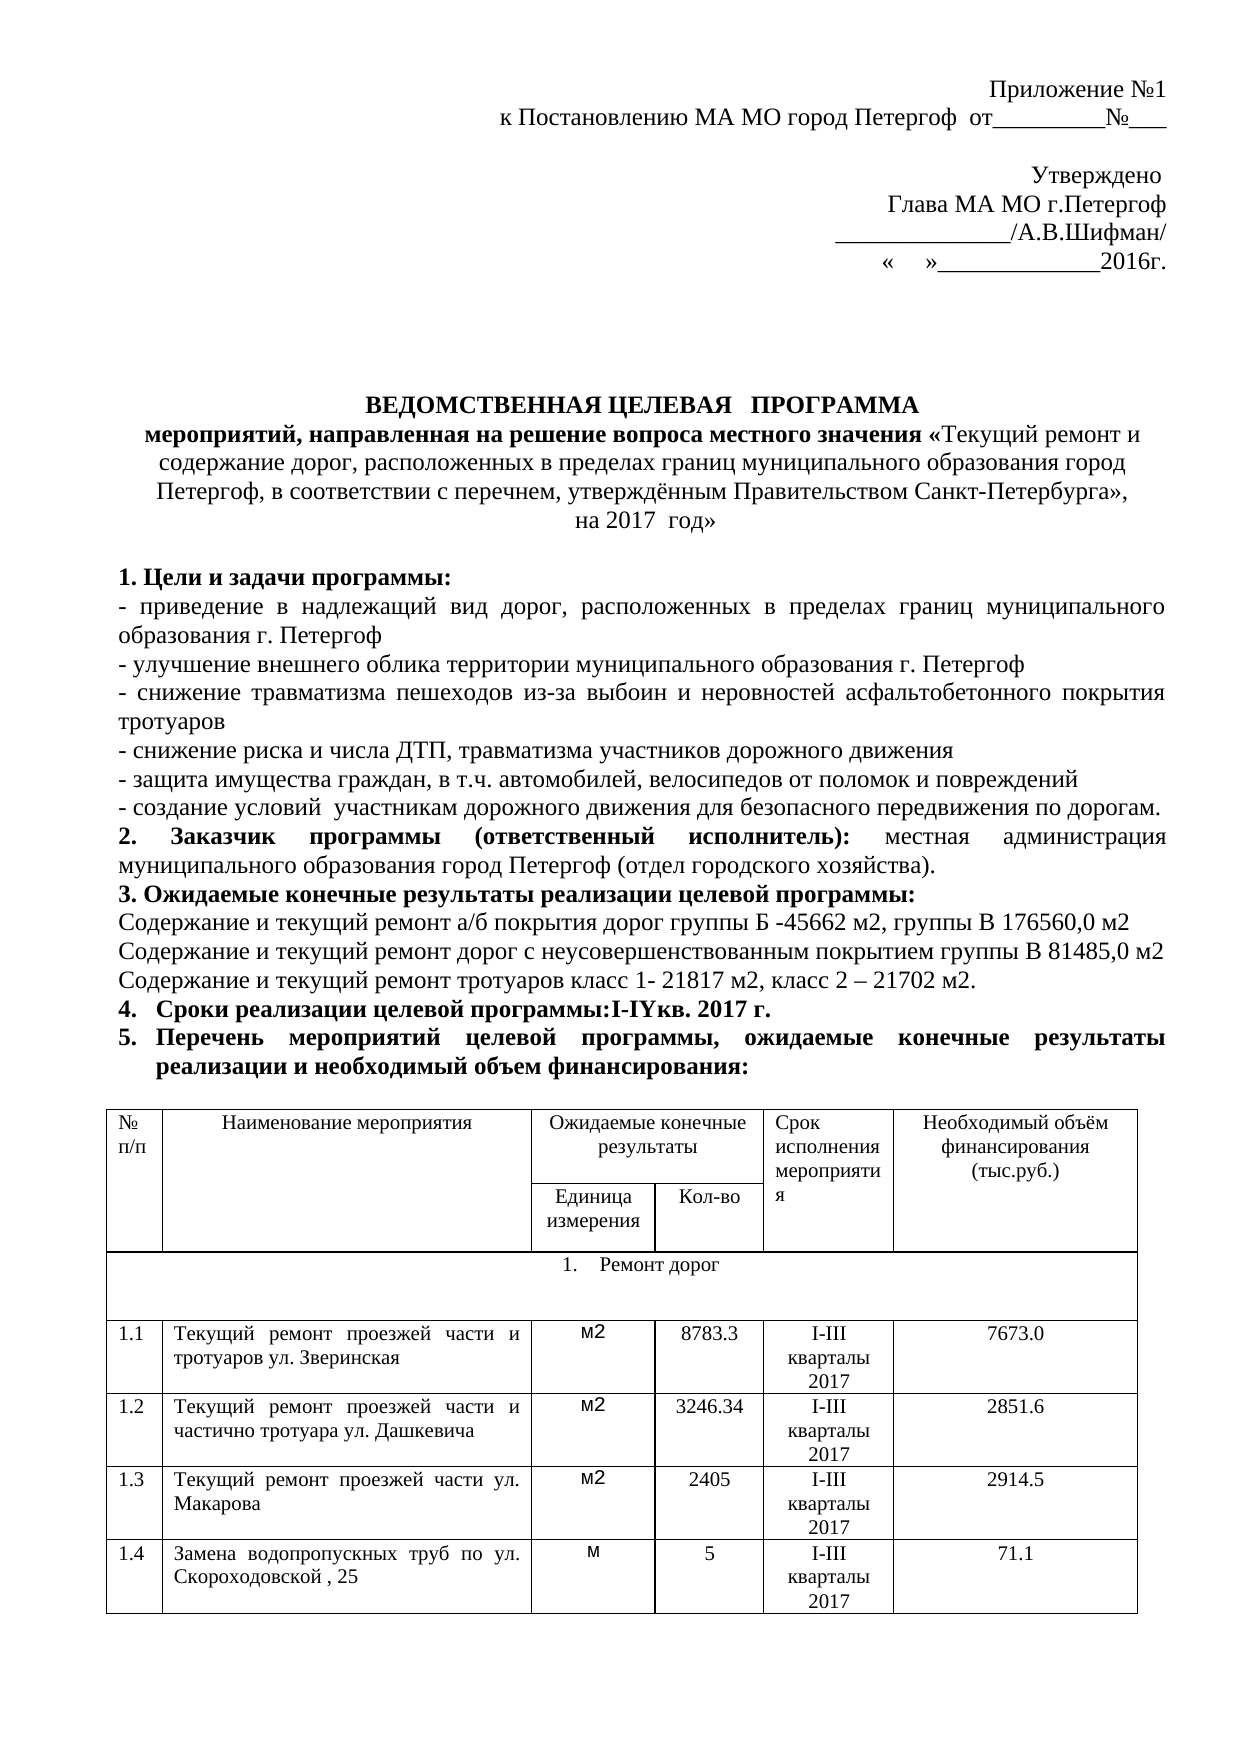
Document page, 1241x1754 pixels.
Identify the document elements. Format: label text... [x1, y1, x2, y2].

text Приложение №1 [118, 74, 1167, 102]
text Содержание и текущий ремонт дорог с неусовершенствованным покрытием группы В 81485,0 м2 [118, 936, 1167, 965]
table_cell Текущий ремонт проезжей части и частично тротуара ул. Дашкевича [163, 1394, 531, 1466]
text Содержание и текущий ремонт а/б покрытия дорог группы Б -45662 м2, группы В 176560,0 м2 [118, 907, 1167, 936]
table_cell м2 [532, 1467, 654, 1539]
table_cell Кол-во [656, 1184, 763, 1251]
table_header Ожидаемые конечные результаты [532, 1110, 763, 1183]
table_cell 5 [656, 1540, 763, 1613]
text « »_____________2016г. [118, 246, 1167, 275]
text - создание условий участникам дорожного движения для безопасного передвижения по дорогам. [118, 792, 1167, 821]
table_cell 1.2 [107, 1394, 162, 1466]
text - снижение травматизма пешеходов из-за выбоин и неровностей асфальтобетонного покрытия тротуаров [118, 677, 1167, 735]
text - снижение риска и числа ДТП, травматизма участников дорожного движения [118, 735, 1167, 764]
text - приведение в надлежащий вид дорог, расположенных в пределах границ муниципального образования г. Петергоф [118, 591, 1167, 649]
table_cell 1.1 [107, 1321, 162, 1393]
table_cell 7673.0 [894, 1321, 1137, 1393]
list Перечень мероприятий целевой программы, ожидаемые конечные результаты реализации и необходимый объем финансирования: [118, 1022, 1167, 1080]
table_cell м2 [532, 1321, 654, 1393]
table_header Наименование мероприятия [163, 1110, 531, 1251]
table_cell I-III кварталы 2017 [764, 1321, 893, 1393]
table_cell Ремонт дорог [107, 1253, 1137, 1320]
table_cell 2851.6 [894, 1394, 1137, 1466]
text к Постановлению МА МО город Петергоф от_________№___ [118, 102, 1167, 131]
table_cell 2914.5 [894, 1467, 1137, 1539]
table_cell Текущий ремонт проезжей части и тротуаров ул. Зверинская [163, 1321, 531, 1393]
table_cell 1.3 [107, 1467, 162, 1539]
table_cell 8783.3 [656, 1321, 763, 1393]
text ВЕДОМСТВЕННАЯ ЦЕЛЕВАЯ ПРОГРАММА [118, 390, 1167, 419]
text 3. Ожидаемые конечные результаты реализации целевой программы: [118, 879, 1167, 907]
table_cell Единица измерения [532, 1184, 654, 1251]
text на 2017 год» [118, 505, 1167, 534]
table_cell Замена водопропускных труб по ул. Скороходовской , 25 [163, 1540, 531, 1613]
table_cell м [532, 1540, 654, 1613]
table_cell 71.1 [894, 1540, 1137, 1613]
text - защита имущества граждан, в т.ч. автомобилей, велосипедов от поломок и повреждений [118, 764, 1167, 792]
table_cell 2405 [656, 1467, 763, 1539]
text 2. Заказчик программы (ответственный исполнитель): местная администрация муниципального образования город Петергоф (отдел городского хозяйства). [118, 821, 1167, 879]
text Глава МА МО г.Петергоф [118, 189, 1167, 217]
table_cell I-III кварталы 2017 [764, 1467, 893, 1539]
text Содержание и текущий ремонт тротуаров класс 1- 21817 м2, класс 2 – 21702 м2. [118, 965, 1167, 994]
table_header № п/п [107, 1110, 162, 1251]
table_cell Текущий ремонт проезжей части ул. Макарова [163, 1467, 531, 1539]
text Утверждено [118, 160, 1167, 189]
table_cell 3246.34 [656, 1394, 763, 1466]
table_cell 1.4 [107, 1540, 162, 1613]
list Сроки реализации целевой программы:I-IYкв. 2017 г. [118, 994, 1167, 1022]
table_cell I-III кварталы 2017 [764, 1394, 893, 1466]
table_header Необходимый объём финансирования (тыс.руб.) [894, 1110, 1137, 1251]
text ______________/А.В.Шифман/ [118, 217, 1167, 246]
text 1. Цели и задачи программы: [118, 562, 1167, 591]
table_cell I-III кварталы 2017 [764, 1540, 893, 1613]
text - улучшение внешнего облика территории муниципального образования г. Петергоф [118, 649, 1167, 677]
table_header Срок исполнения мероприятия [764, 1110, 893, 1251]
table_cell м2 [532, 1394, 654, 1466]
text мероприятий, направленная на решение вопроса местного значения «Текущий ремонт и содержание дорог, расположенных в пределах границ муниципального образования город Петергоф, в соответствии с перечнем, утверждённым Правительством Санкт-Петербурга», [118, 419, 1167, 505]
